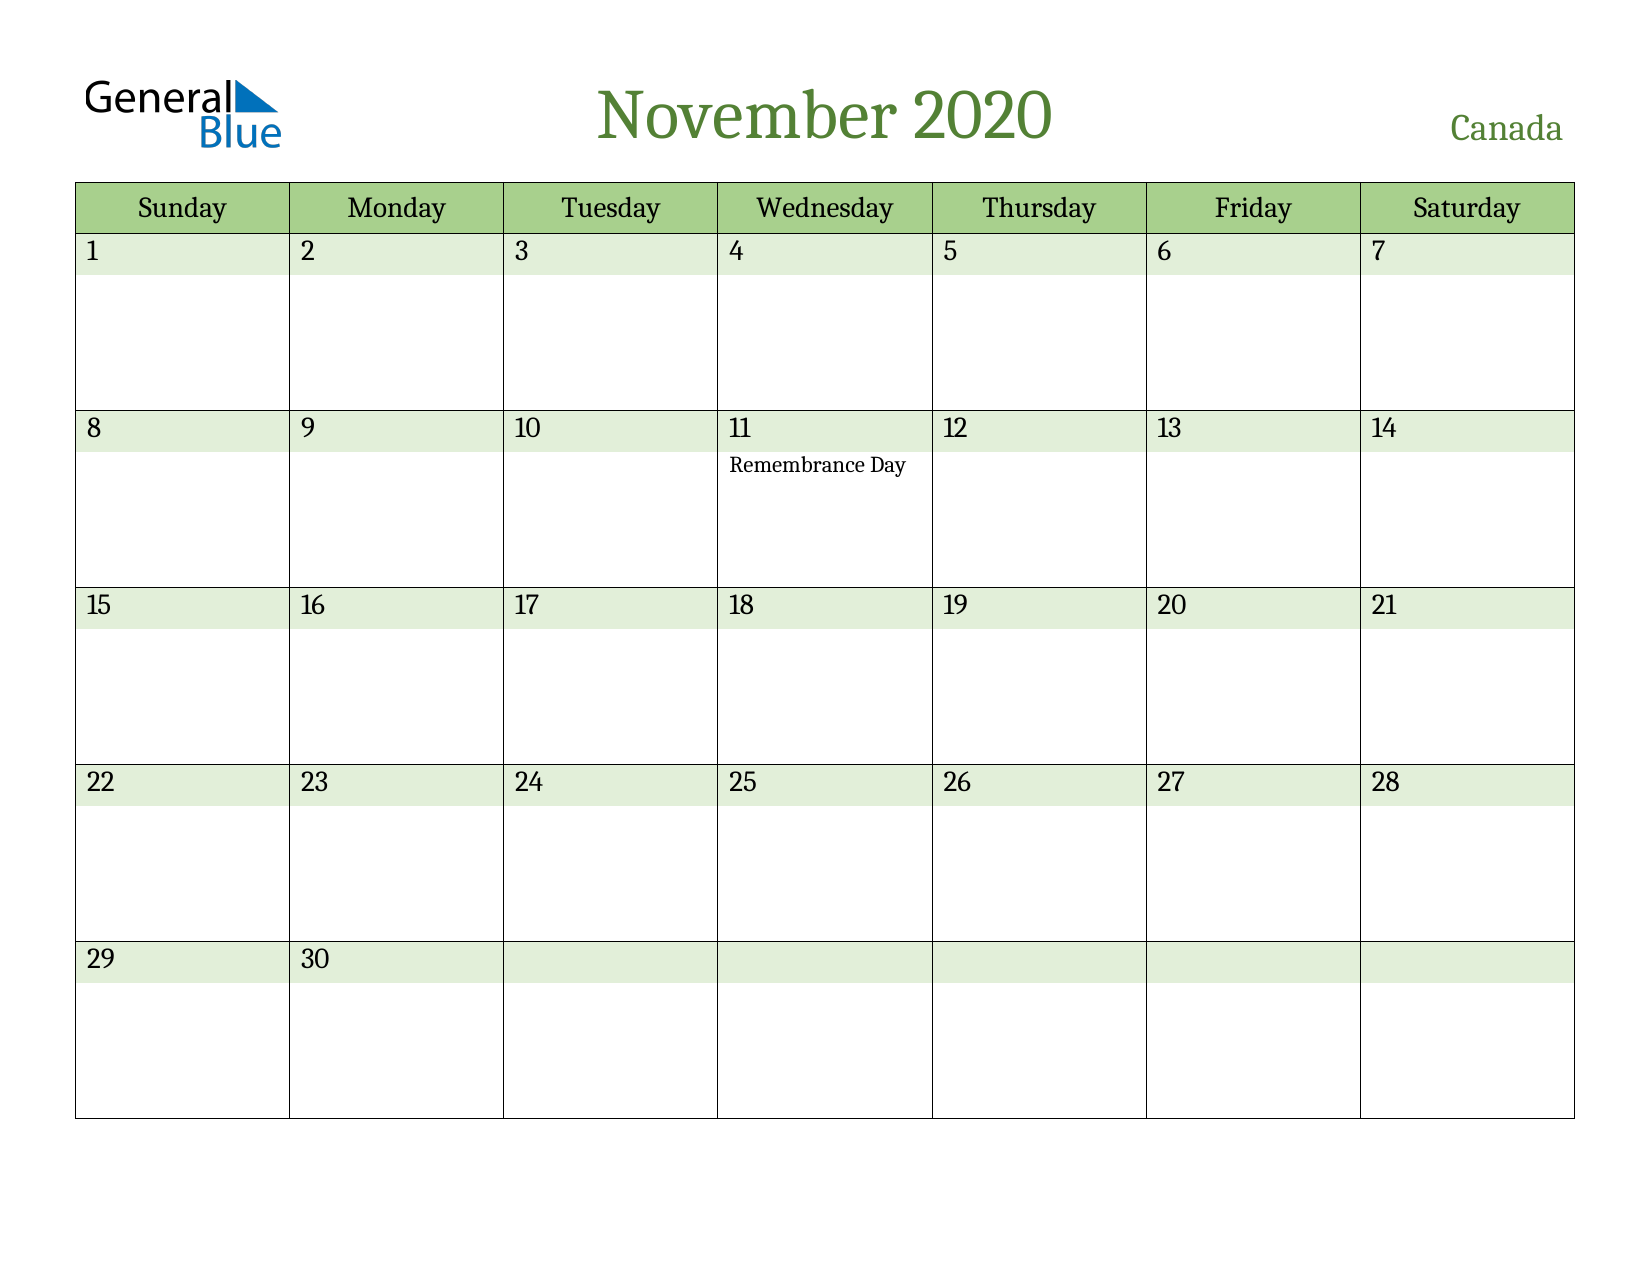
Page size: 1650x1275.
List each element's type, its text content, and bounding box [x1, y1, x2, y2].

table_cell 4 [718, 234, 932, 275]
table_cell [1361, 942, 1574, 983]
table_cell 11 [718, 411, 932, 452]
table_cell [1147, 942, 1360, 983]
table_cell [933, 806, 1146, 941]
table_cell [718, 275, 932, 410]
table_cell [933, 275, 1146, 410]
table_cell 10 [504, 411, 717, 452]
table_cell 7 [1361, 234, 1574, 275]
table_cell Tuesday [504, 183, 717, 233]
table_cell [933, 942, 1146, 983]
table_cell [718, 806, 932, 941]
table_cell 16 [290, 588, 503, 629]
table_cell Sunday [76, 183, 289, 233]
table_cell [290, 806, 503, 941]
table_cell 15 [76, 588, 289, 629]
table_cell 13 [1147, 411, 1360, 452]
table_cell [718, 942, 932, 983]
table_cell Thursday [933, 183, 1146, 233]
table_cell [1147, 983, 1360, 1118]
table_cell [933, 629, 1146, 764]
table_cell [290, 983, 503, 1118]
table_cell 3 [504, 234, 717, 275]
table_cell [1361, 983, 1574, 1118]
table_cell [504, 452, 717, 587]
table_cell 22 [76, 765, 289, 806]
table_cell 23 [290, 765, 503, 806]
table_cell 27 [1147, 765, 1360, 806]
table_cell 19 [933, 588, 1146, 629]
table_cell [76, 275, 289, 410]
table_cell [504, 806, 717, 941]
table_cell 5 [933, 234, 1146, 275]
table_cell [76, 806, 289, 941]
table_cell [504, 942, 717, 983]
table_cell [933, 983, 1146, 1118]
table_cell [76, 983, 289, 1118]
table_cell [1147, 452, 1360, 587]
table_cell 2 [290, 234, 503, 275]
table_cell 20 [1147, 588, 1360, 629]
table_cell [290, 275, 503, 410]
table_cell [1361, 806, 1574, 941]
table_cell [1361, 275, 1574, 410]
table_cell Monday [290, 183, 503, 233]
table_cell [1147, 275, 1360, 410]
table_cell 28 [1361, 765, 1574, 806]
table_cell 1 [76, 234, 289, 275]
table_cell Friday [1147, 183, 1360, 233]
table_cell [290, 629, 503, 764]
table_cell [718, 629, 932, 764]
table_cell [1361, 629, 1574, 764]
table_cell [1147, 806, 1360, 941]
table_cell 12 [933, 411, 1146, 452]
table_cell 6 [1147, 234, 1360, 275]
table_cell [504, 629, 717, 764]
table_cell [933, 452, 1146, 587]
table_cell Saturday [1361, 183, 1574, 233]
table_header November 2020 [504, 75, 1146, 182]
picture [86, 80, 281, 148]
table_cell 21 [1361, 588, 1574, 629]
table_cell 30 [290, 942, 503, 983]
table_cell [76, 452, 289, 587]
table_cell 8 [76, 411, 289, 452]
table_cell [1147, 629, 1360, 764]
table_header [76, 75, 503, 182]
table_cell [1361, 452, 1574, 587]
table_cell 24 [504, 765, 717, 806]
table_cell [718, 983, 932, 1118]
table_header Canada [1146, 75, 1574, 182]
table_cell 26 [933, 765, 1146, 806]
table_cell 17 [504, 588, 717, 629]
table_cell [290, 452, 503, 587]
table_cell 14 [1361, 411, 1574, 452]
table_cell Wednesday [718, 183, 932, 233]
table_cell 9 [290, 411, 503, 452]
table_cell 25 [718, 765, 932, 806]
table_cell 18 [718, 588, 932, 629]
table_cell Remembrance Day [718, 452, 932, 587]
table_cell [504, 275, 717, 410]
table_cell [504, 983, 717, 1118]
table_cell 29 [76, 942, 289, 983]
table_cell [76, 629, 289, 764]
